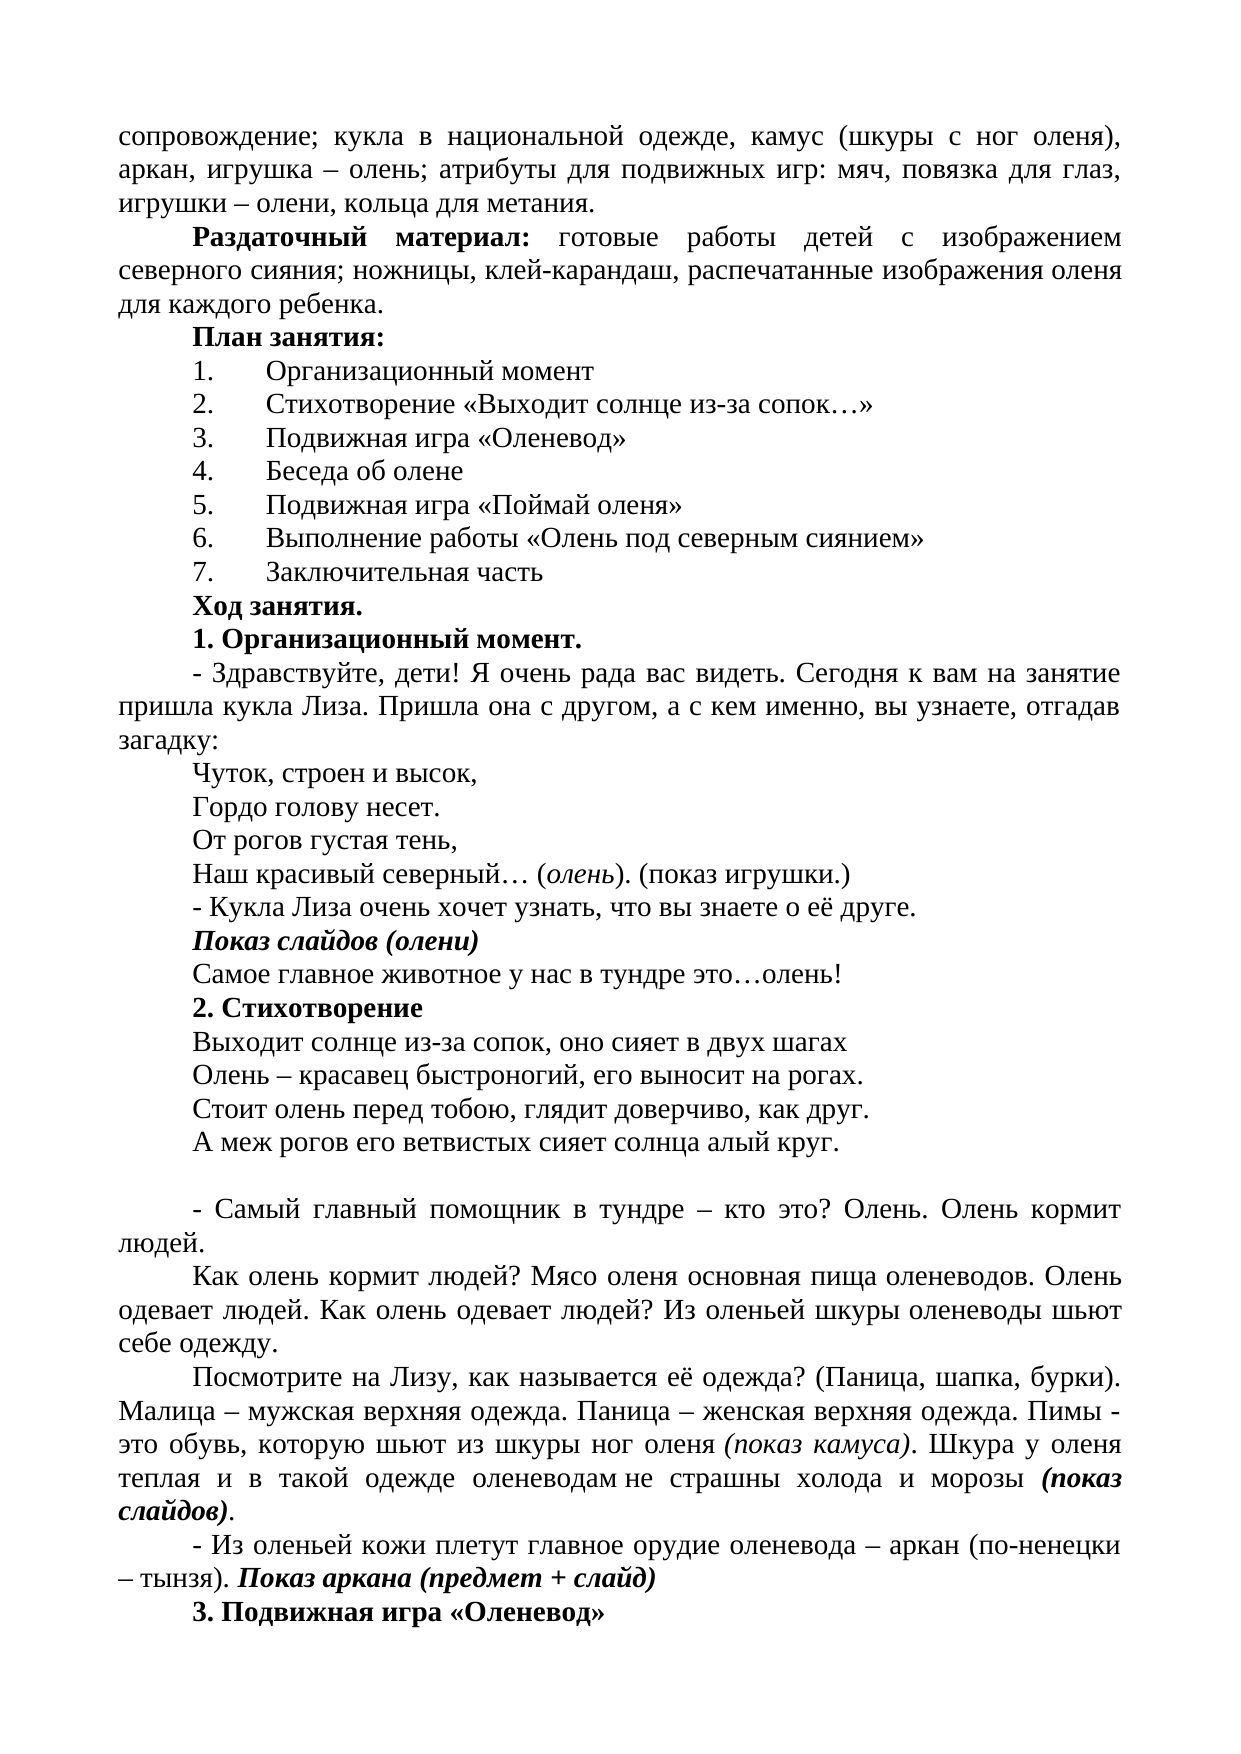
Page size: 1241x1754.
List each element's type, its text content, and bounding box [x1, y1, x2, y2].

text А меж рогов его ветвистых сияет солнца алый круг. [118, 1124, 1122, 1158]
text - Самый главный помощник в тундре – кто это? Олень. Олень кормит людей. [118, 1191, 1122, 1258]
list Подвижная игра «Поймай оленя» [118, 487, 1122, 521]
list Стихотворение «Выходит солнце из-за сопок…» [118, 386, 1122, 420]
list Подвижная игра «Оленевод» [118, 420, 1122, 453]
text 3. Подвижная игра «Оленевод» [118, 1594, 1122, 1627]
text 2. Стихотворение [118, 990, 1122, 1024]
text Самое главное животное у нас в тундре это…олень! [118, 957, 1122, 990]
text Ход занятия. [118, 588, 1122, 621]
text Стоит олень перед тобою, глядит доверчиво, как друг. [118, 1091, 1122, 1124]
list Организационный момент [118, 353, 1122, 386]
text Наш красивый северный… (олень). (показ игрушки.) [118, 856, 1122, 889]
text Чуток, строен и высок, [118, 755, 1122, 789]
text План занятия: [118, 319, 1122, 353]
text Показ слайдов (олени) [118, 923, 1122, 957]
list Заключительная часть [118, 554, 1122, 588]
list Беседа об олене [118, 453, 1122, 487]
text - Из оленьей кожи плетут главное орудие оленевода – аркан (по-ненецки – тынзя). Показ аркана (предмет + слайд) [118, 1527, 1122, 1594]
text Олень – красавец быстроногий, его выносит на рогах. [118, 1057, 1122, 1091]
text Выходит солнце из-за сопок, оно сияет в двух шагах [118, 1024, 1122, 1057]
text Гордо голову несет. [118, 789, 1122, 822]
text - Здравствуйте, дети! Я очень рада вас видеть. Сегодня к вам на занятие пришла кукла Лиза. Пришла она с другом, а с кем именно, вы узнаете, отгадав загадку: [118, 655, 1122, 755]
text Посмотрите на Лизу, как называется её одежда? (Паница, шапка, бурки). Малица – мужская верхняя одежда. Паница – женская верхняя одежда. Пимы - это обувь, которую шьют из шкуры ног оленя (показ камуса). Шкура у оленя теплая и в такой одежде оленеводам не страшны холода и морозы (показ слайдов). [118, 1359, 1122, 1527]
text Как олень кормит людей? Мясо оленя основная пища оленеводов. Олень одевает людей. Как олень одевает людей? Из оленьей шкуры оленеводы шьют себе одежду. [118, 1258, 1122, 1359]
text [118, 118, 1122, 219]
list Выполнение работы «Олень под северным сиянием» [118, 521, 1122, 554]
text От рогов густая тень, [118, 822, 1122, 856]
text Раздаточный материал: готовые работы детей с изображением северного сияния; ножницы, клей-карандаш, распечатанные изображения оленя для каждого ребенка. [118, 219, 1122, 319]
text 1. Организационный момент. [118, 621, 1122, 655]
text - Кукла Лиза очень хочет узнать, что вы знаете о её друге. [118, 889, 1122, 923]
